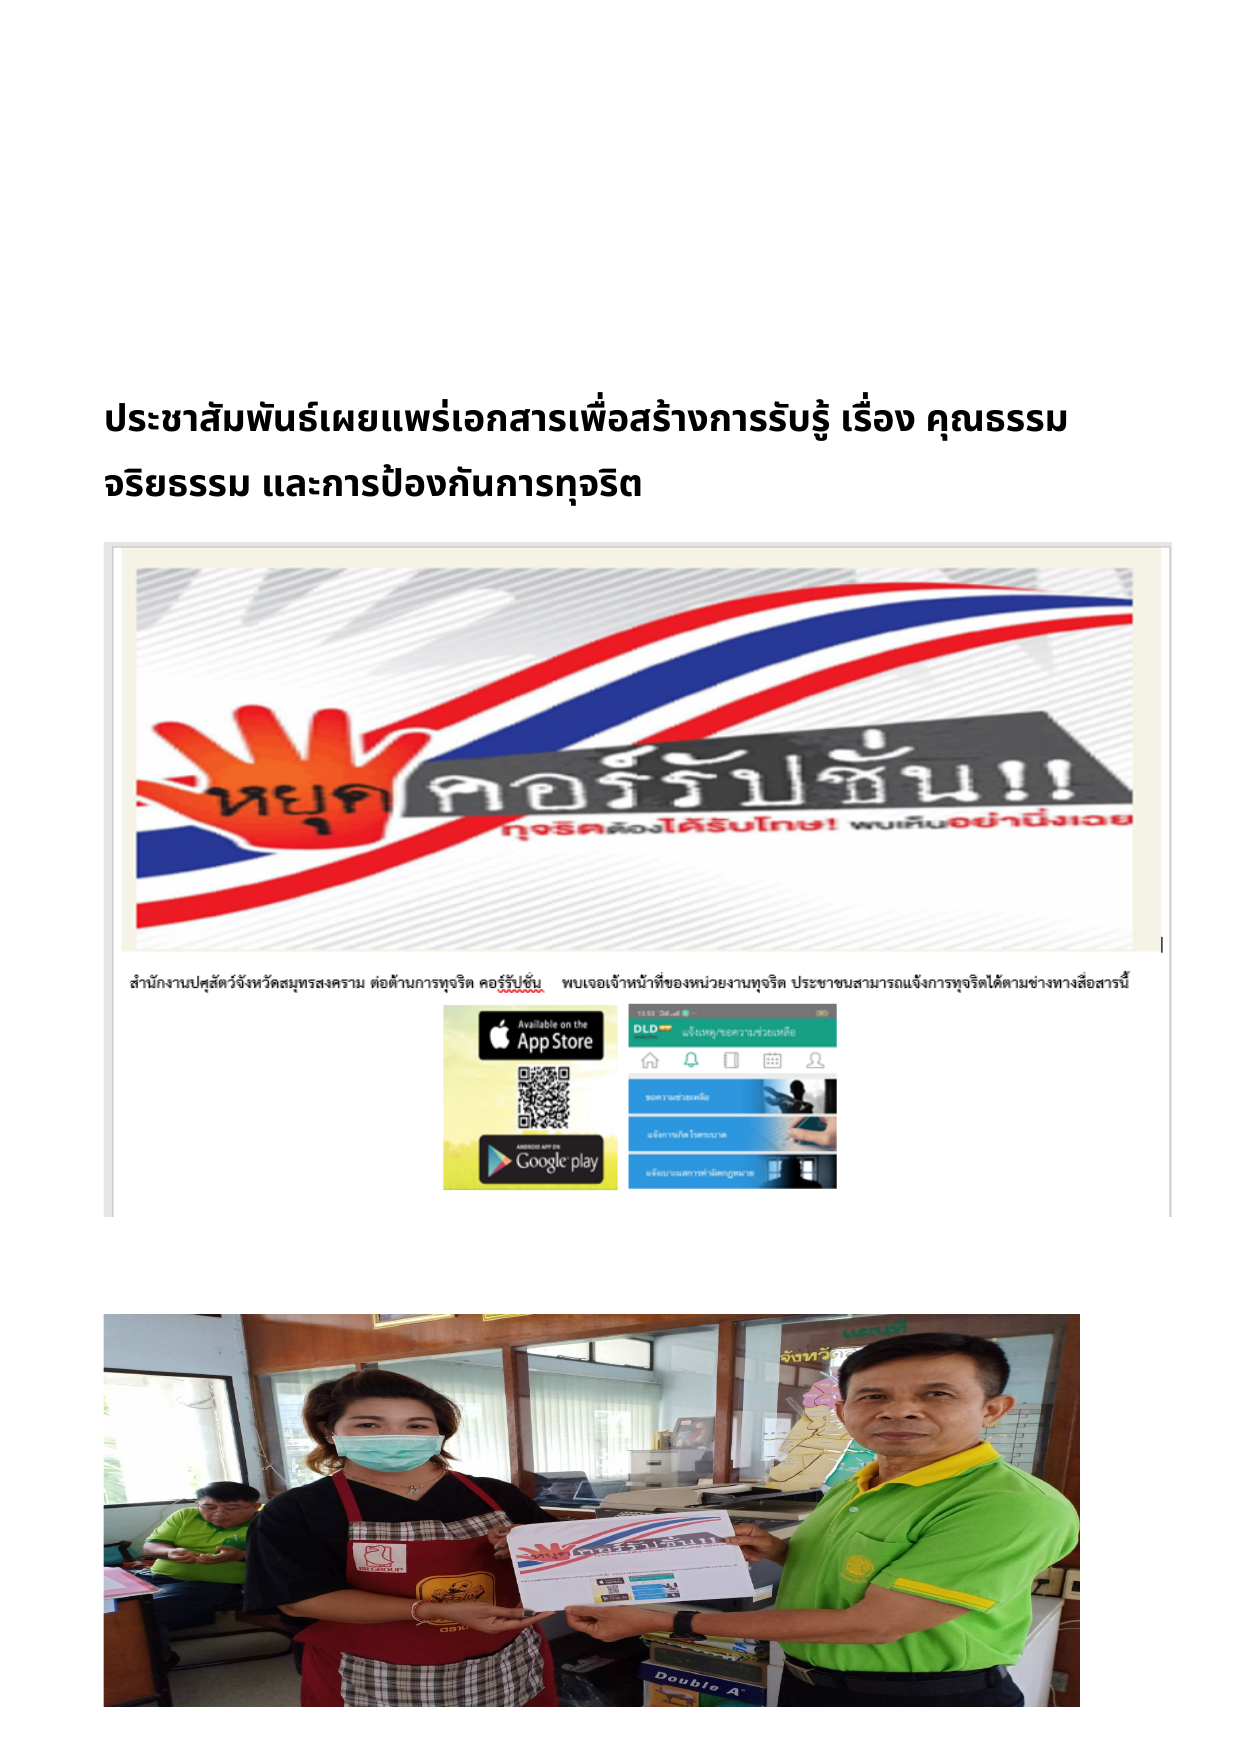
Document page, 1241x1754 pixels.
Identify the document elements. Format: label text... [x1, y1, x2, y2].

text ประชาสัมพันธ์เผยแพร่เอกสารเพื่อสร้างการรับรู้ เรื่อง คุณธรรม จริยธรรม และการป้องกันการทุจริต [103, 392, 1137, 513]
picture [103, 1314, 1080, 1707]
picture [103, 542, 1173, 1217]
